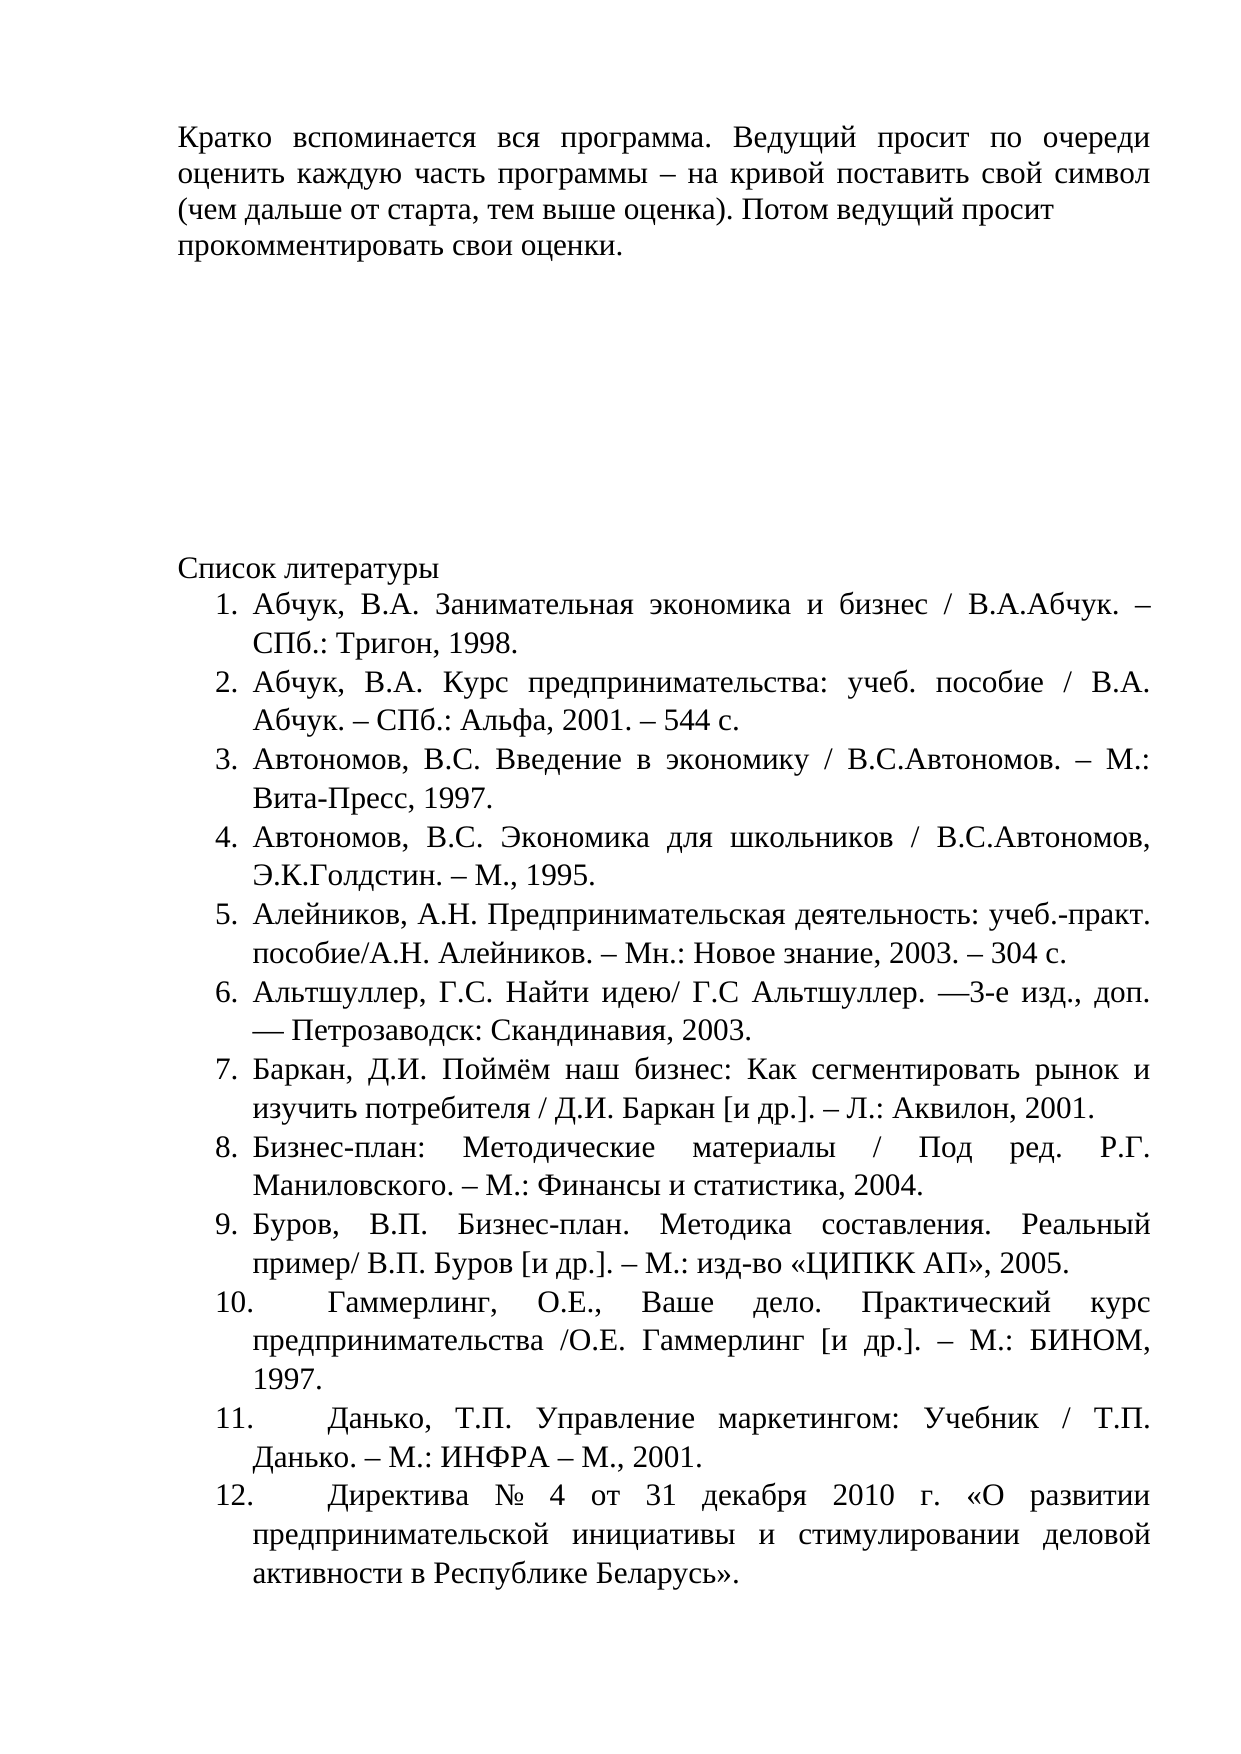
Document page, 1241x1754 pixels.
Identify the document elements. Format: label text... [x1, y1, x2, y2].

list Данько, Т.П. Управление маркетингом: Учебник / Т.П. Данько. – М.: ИНФРА – М., 2001. [215, 1399, 1152, 1474]
list Баркан, Д.И. Поймём наш бизнес: Как сегментировать рынок и изучить потребителя / Д.И. Баркан [и др.]. – Л.: Аквилон, 2001. [215, 1050, 1152, 1125]
list Автономов, В.С. Экономика для школьников / В.С.Автономов, Э.К.Голдстин. – М., 1995. [215, 818, 1152, 892]
text Список литературы [177, 549, 1152, 585]
list Бизнес-план: Методические материалы / Под ред. Р.Г. Маниловского. – М.: Финансы и статистика, 2004. [215, 1128, 1152, 1202]
list Директива № 4 от 31 декабря 2010 г. «О развитии предпринимательской инициативы и стимулировании деловой активности в Республике Беларусь». [215, 1477, 1152, 1590]
list Абчук, В.А. Занимательная экономика и бизнес / В.А.Абчук. – СПб.: Тригон, 1998. [215, 585, 1152, 660]
list Алейников, А.Н. Предпринимательская деятельность: учеб.-практ. пособие/А.Н. Алейников. – Мн.: Новое знание, 2003. – 304 с. [215, 895, 1152, 970]
list Гаммерлинг, О.Е., Ваше дело. Практический курс предпринимательства /О.Е. Гаммерлинг [и др.]. – М.: БИНОМ, 1997. [215, 1283, 1152, 1396]
text прокомментировать свои оценки. [177, 226, 1152, 262]
list Буров, В.П. Бизнес-план. Методика составления. Реальный пример/ В.П. Буров [и др.]. – М.: изд-во «ЦИПКК АП», 2005. [215, 1205, 1152, 1280]
list Альтшуллер, Г.С. Найти идею/ Г.С Альтшуллер. —3-е изд., доп. — Петрозаводск: Скандинавия, 2003. [215, 973, 1152, 1047]
text Кратко вспоминается вся программа. Ведущий просит по очереди оценить каждую часть программы – на кривой поставить свой символ (чем дальше от старта, тем выше оценка). Потом ведущий просит [177, 118, 1152, 226]
list Автономов, В.С. Введение в экономику / В.С.Автономов. – М.: Вита-Пресс, 1997. [215, 740, 1152, 815]
list Абчук, В.А. Курс предпринимательства: учеб. пособие / В.А. Абчук. – СПб.: Альфа, 2001. – 544 с. [215, 663, 1152, 737]
